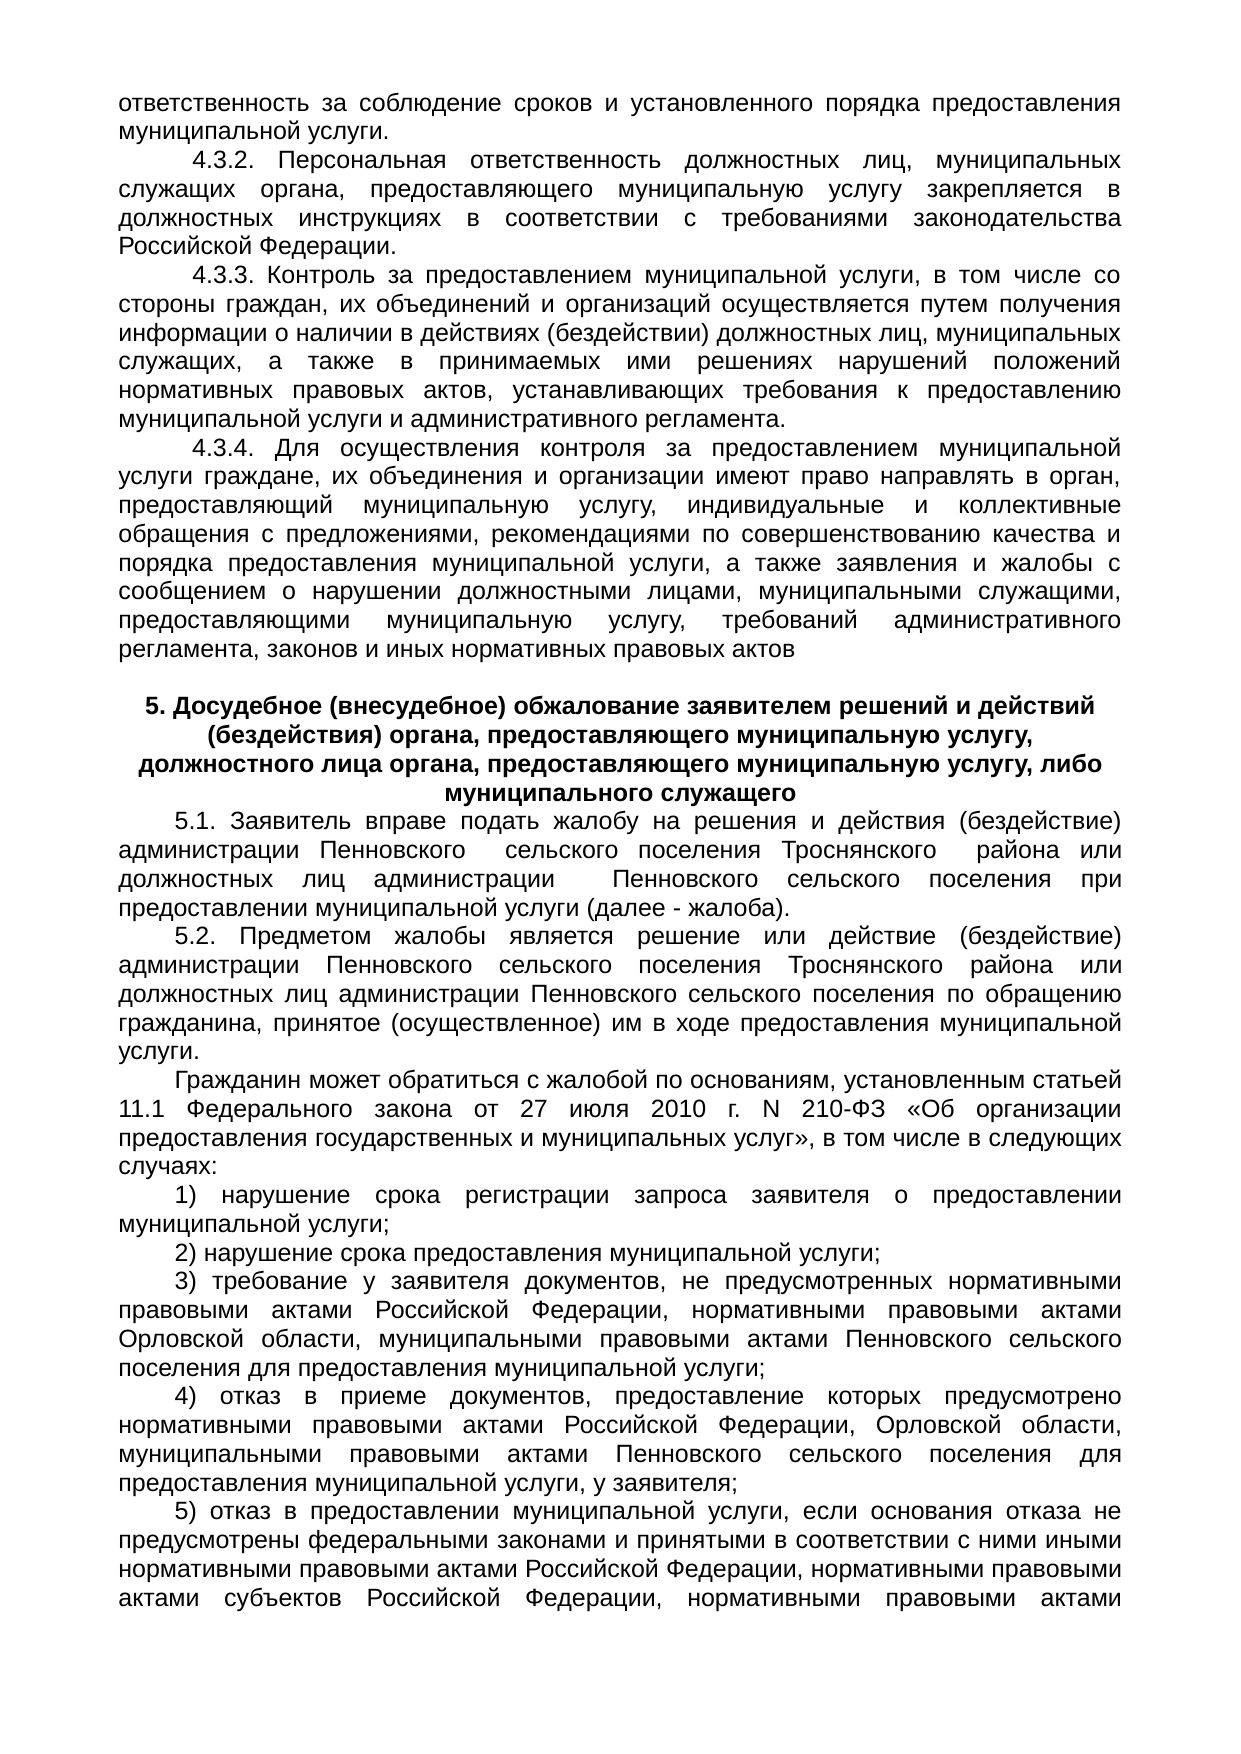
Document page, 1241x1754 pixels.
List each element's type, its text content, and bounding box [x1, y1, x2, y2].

text 2) нарушение срока предоставления муниципальной услуги; [118, 1237, 1122, 1266]
text 5.2. Предметом жалобы является решение или действие (бездействие) администрации Пенновского сельского поселения Троснянского района или должностных лиц администрации Пенновского сельского поселения по обращению гражданина, принятое (осуществленное) им в ходе предоставления муниципальной услуги. [118, 921, 1122, 1065]
text 5.1. Заявитель вправе подать жалобу на решения и действия (бездействие) администрации Пенновского сельского поселения Троснянского района или должностных лиц администрации Пенновского сельского поселения при предоставлении муниципальной услуги (далее - жалоба). [118, 806, 1122, 921]
text 4.3.3. Контроль за предоставлением муниципальной услуги, в том числе со стороны граждан, их объединений и организаций осуществляется путем получения информации о наличии в действиях (бездействии) должностных лиц, муниципальных служащих, а также в принимаемых ими решениях нарушений положений нормативных правовых актов, устанавливающих требования к предоставлению муниципальной услуги и административного регламента. [118, 260, 1122, 432]
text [118, 87, 1122, 145]
text 5. Досудебное (внесудебное) обжалование заявителем решений и действий (бездействия) органа, предоставляющего муниципальную услугу, должностного лица органа, предоставляющего муниципальную услугу, либо муниципального служащего [118, 691, 1122, 806]
text 1) нарушение срока регистрации запроса заявителя о предоставлении муниципальной услуги; [118, 1180, 1122, 1237]
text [118, 1496, 1122, 1611]
text 4) отказ в приеме документов, предоставление которых предусмотрено нормативными правовыми актами Российской Федерации, Орловской области, муниципальными правовыми актами Пенновского сельского поселения для предоставления муниципальной услуги, у заявителя; [118, 1381, 1122, 1496]
text Гражданин может обратиться с жалобой по основаниям, установленным статьей 11.1 Федерального закона от 27 июля 2010 г. N 210-ФЗ «Об организации предоставления государственных и муниципальных услуг», в том числе в следующих случаях: [118, 1065, 1122, 1180]
text 3) требование у заявителя документов, не предусмотренных нормативными правовыми актами Российской Федерации, нормативными правовыми актами Орловской области, муниципальными правовыми актами Пенновского сельского поселения для предоставления муниципальной услуги; [118, 1266, 1122, 1381]
text 4.3.4. Для осуществления контроля за предоставлением муниципальной услуги граждане, их объединения и организации имеют право направлять в орган, предоставляющий муниципальную услугу, индивидуальные и коллективные обращения с предложениями, рекомендациями по совершенствованию качества и порядка предоставления муниципальной услуги, а также заявления и жалобы с сообщением о нарушении должностными лицами, муниципальными служащими, предоставляющими муниципальную услугу, требований административного регламента, законов и иных нормативных правовых актов [118, 432, 1122, 662]
text 4.3.2. Персональная ответственность должностных лиц, муниципальных служащих органа, предоставляющего муниципальную услугу закрепляется в должностных инструкциях в соответствии с требованиями законодательства Российской Федерации. [118, 145, 1122, 260]
